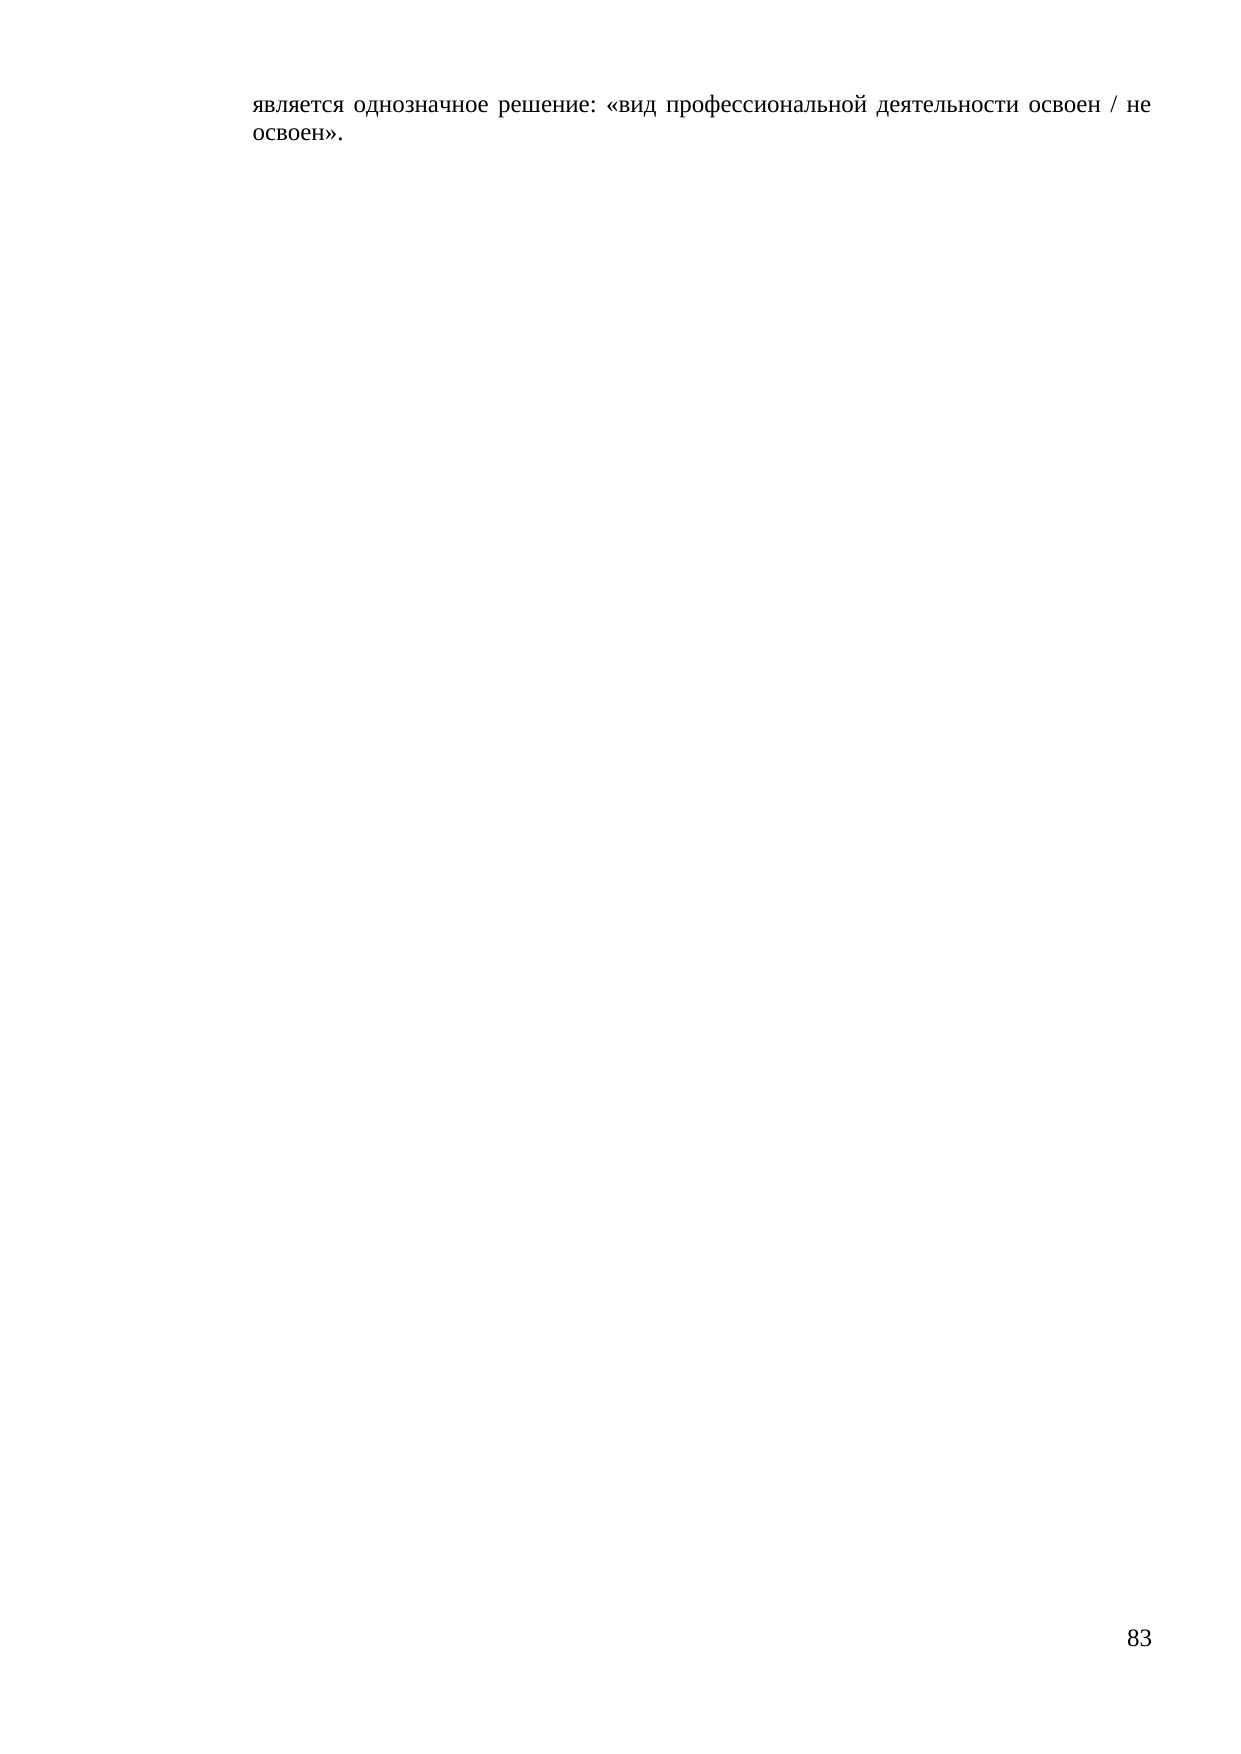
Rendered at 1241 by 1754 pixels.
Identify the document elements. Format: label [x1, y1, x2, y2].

text [252, 89, 1152, 146]
